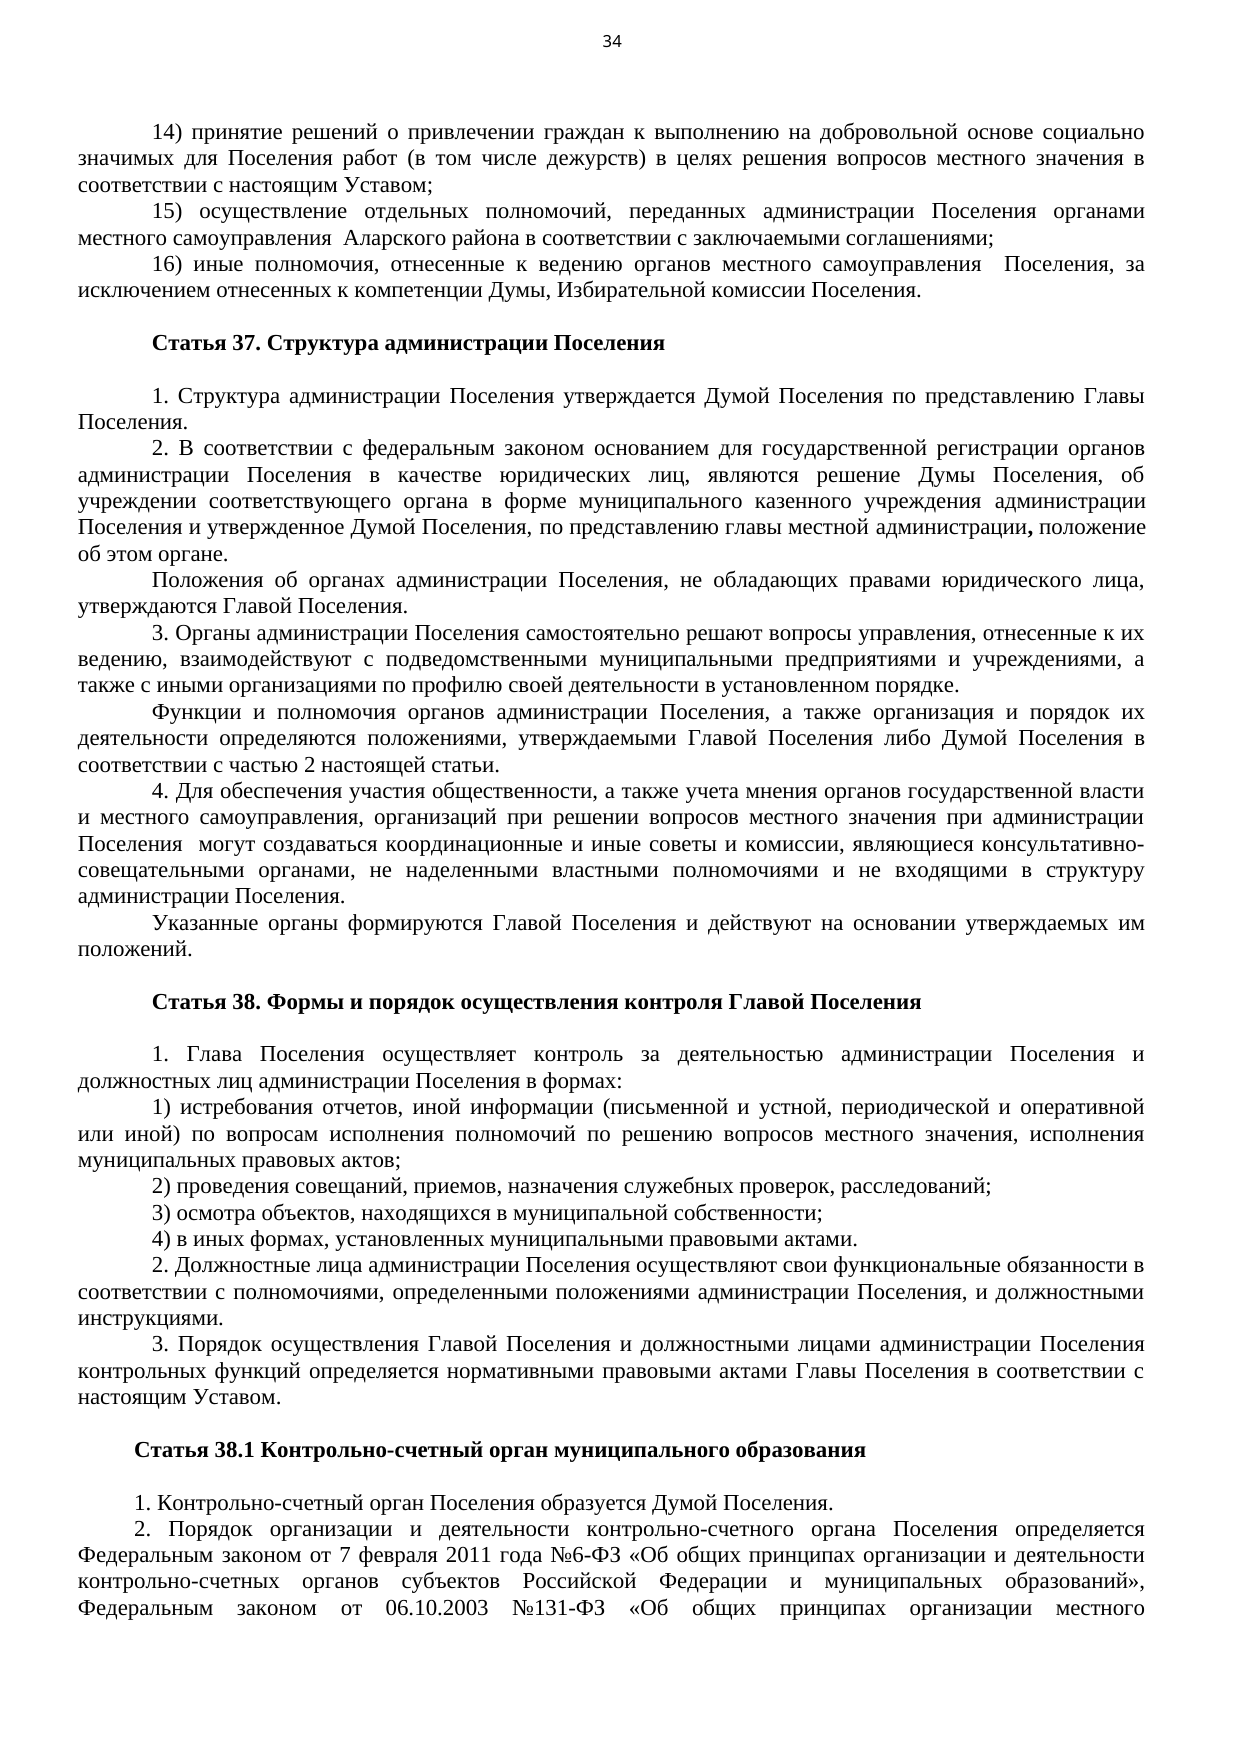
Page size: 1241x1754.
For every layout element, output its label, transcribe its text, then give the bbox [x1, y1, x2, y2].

text 14) принятие решений о привлечении граждан к выполнению на добровольной основе социально значимых для Поселения работ (в том числе дежурств) в целях решения вопросов местного значения в соответствии с настоящим Уставом; [78, 118, 1146, 197]
text 2. Должностные лица администрации Поселения осуществляют свои функциональные обязанности в соответствии с полномочиями, определенными положениями администрации Поселения, и должностными инструкциями. [78, 1251, 1146, 1330]
text 15) осуществление отдельных полномочий, переданных администрации Поселения органами местного самоуправления Аларского района в соответствии с заключаемыми соглашениями; [78, 197, 1146, 250]
text 1. Структура администрации Поселения утверждается Думой Поселения по представлению Главы Поселения. [78, 382, 1146, 434]
text Указанные органы формируются Главой Поселения и действуют на основании утверждаемых им положений. [78, 909, 1146, 961]
text 4) в иных формах, установленных муниципальными правовыми актами. [78, 1225, 1146, 1251]
text 3. Порядок осуществления Главой Поселения и должностными лицами администрации Поселения контрольных функций определяется нормативными правовыми актами Главы Поселения в соответствии с настоящим Уставом. [78, 1330, 1146, 1409]
text 16) иные полномочия, отнесенные к ведению органов местного самоуправления Поселения, за исключением отнесенных к компетенции Думы, Избирательной комиссии Поселения. [78, 250, 1146, 303]
text 1) истребования отчетов, иной информации (письменной и устной, периодической и оперативной или иной) по вопросам исполнения полномочий по решению вопросов местного значения, исполнения муниципальных правовых актов; [78, 1093, 1146, 1172]
text Статья 37. Структура администрации Поселения [78, 329, 1146, 355]
text 4. Для обеспечения участия общественности, а также учета мнения органов государственной власти и местного самоуправления, организаций при решении вопросов местного значения при администрации Поселения могут создаваться координационные и иные советы и комиссии, являющиеся консультативно-совещательными органами, не наделенными властными полномочиями и не входящими в структуру администрации Поселения. [78, 777, 1146, 909]
text 3. Органы администрации Поселения самостоятельно решают вопросы управления, отнесенные к их ведению, взаимодействуют с подведомственными муниципальными предприятиями и учреждениями, а также с иными организациями по профилю своей деятельности в установленном порядке. [78, 619, 1146, 698]
text Статья 38.1 Контрольно-счетный орган муниципального образования [78, 1436, 1146, 1462]
text 3) осмотра объектов, находящихся в муниципальной собственности; [78, 1199, 1146, 1225]
text 1. Глава Поселения осуществляет контроль за деятельностью администрации Поселения и должностных лиц администрации Поселения в формах: [78, 1041, 1146, 1093]
text 2. В соответствии с федеральным законом основанием для государственной регистрации органов администрации Поселения в качестве юридических лиц, являются решение Думы Поселения, об учреждении соответствующего органа в форме муниципального казенного учреждения администрации Поселения и утвержденное Думой Поселения, по представлению главы местной администрации, положение об этом органе. [78, 434, 1146, 566]
text 1. Контрольно-счетный орган Поселения образуется Думой Поселения. [78, 1488, 1146, 1515]
text Функции и полномочия органов администрации Поселения, а также организация и порядок их деятельности определяются положениями, утверждаемыми Главой Поселения либо Думой Поселения в соответствии с частью 2 настоящей статьи. [78, 698, 1146, 777]
text Положения об органах администрации Поселения, не обладающих правами юридического лица, утверждаются Главой Поселения. [78, 566, 1146, 619]
text Статья 38. Формы и порядок осуществления контроля Главой Поселения [78, 988, 1146, 1014]
text 2) проведения совещаний, приемов, назначения служебных проверок, расследований; [78, 1172, 1146, 1199]
